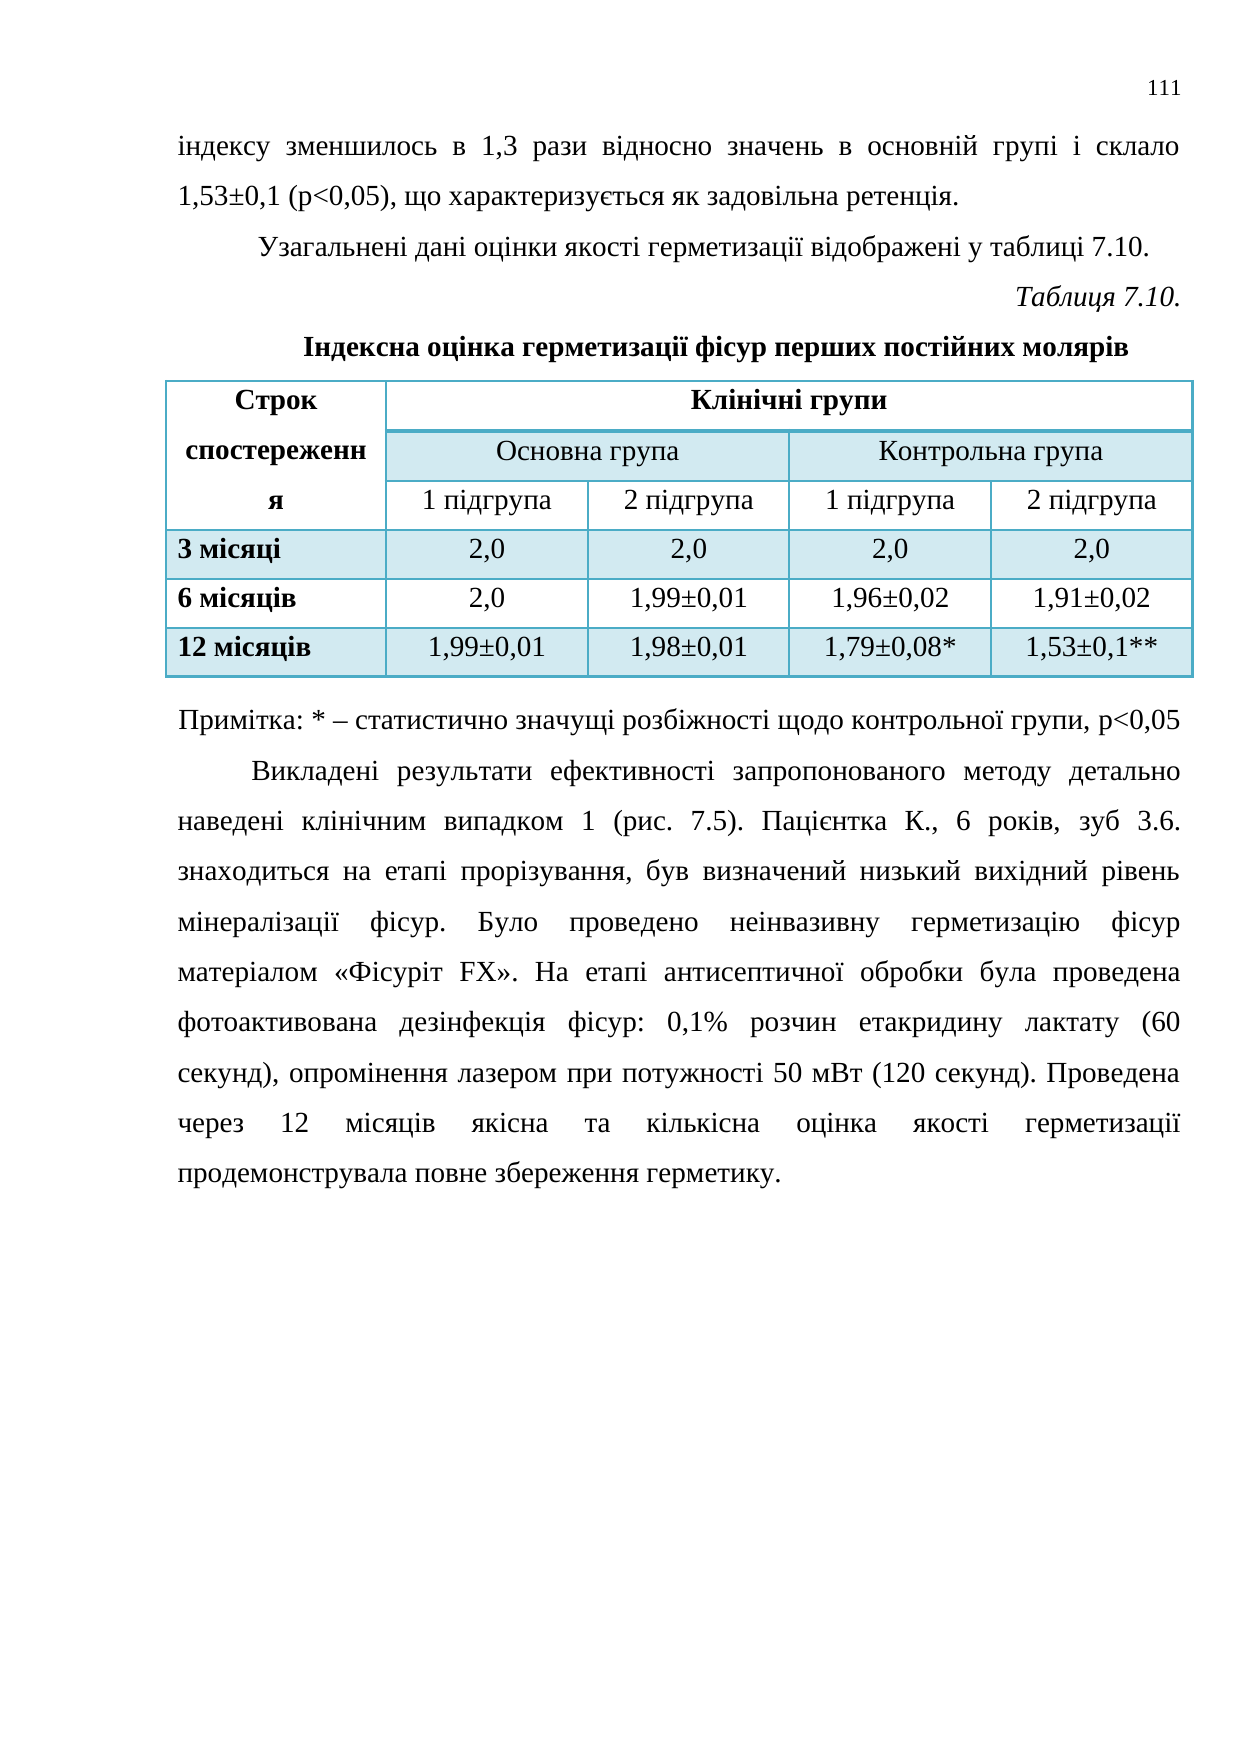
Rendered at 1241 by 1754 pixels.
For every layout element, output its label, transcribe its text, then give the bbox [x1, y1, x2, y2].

text Примітка: * – статистично значущі розбіжності щодо контрольної групи, р<0,05 [177, 702, 1181, 736]
table_header Строк спостереження [167, 382, 385, 529]
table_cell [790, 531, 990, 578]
text Викладені результати ефективності запропонованого методу детально наведені клінічним випадком 1 (рис. 7.5). Пацієнтка К., 6 років, зуб 3.6. знаходиться на етапі прорізування, був визначений низький вихідний рівень мінералізації фісур. Було проведено неінвазивну герметизацію фісур матеріалом «Фісуріт FX». На етапі антисептичної обробки була проведена фотоактивована дезінфекція фісур: 0,1% розчин етакридину лактату (60 секунд), опромінення лазером при потужності 50 мВт (120 секунд). Проведена через 12 місяців якісна та кількісна оцінка якості герметизації продемонструвала повне збереження герметику. [177, 753, 1181, 1189]
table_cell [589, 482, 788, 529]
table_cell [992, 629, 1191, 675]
text Індексна оцінка герметизації фісур перших постійних молярів [177, 329, 1181, 363]
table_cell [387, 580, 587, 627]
text Таблиця 7.10. [177, 279, 1181, 313]
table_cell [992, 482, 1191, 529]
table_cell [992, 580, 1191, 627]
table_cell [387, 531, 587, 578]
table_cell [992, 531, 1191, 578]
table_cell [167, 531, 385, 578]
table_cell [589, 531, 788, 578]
text Узагальнені дані оцінки якості герметизації відображені у таблиці 7.10. [177, 229, 1181, 262]
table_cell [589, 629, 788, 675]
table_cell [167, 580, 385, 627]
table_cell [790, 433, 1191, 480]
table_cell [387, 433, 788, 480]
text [177, 128, 1181, 212]
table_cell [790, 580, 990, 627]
table_header Клінічні групи [387, 382, 1191, 428]
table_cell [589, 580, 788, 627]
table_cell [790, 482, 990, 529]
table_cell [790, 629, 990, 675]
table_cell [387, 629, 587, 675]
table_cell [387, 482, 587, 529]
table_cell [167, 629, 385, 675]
